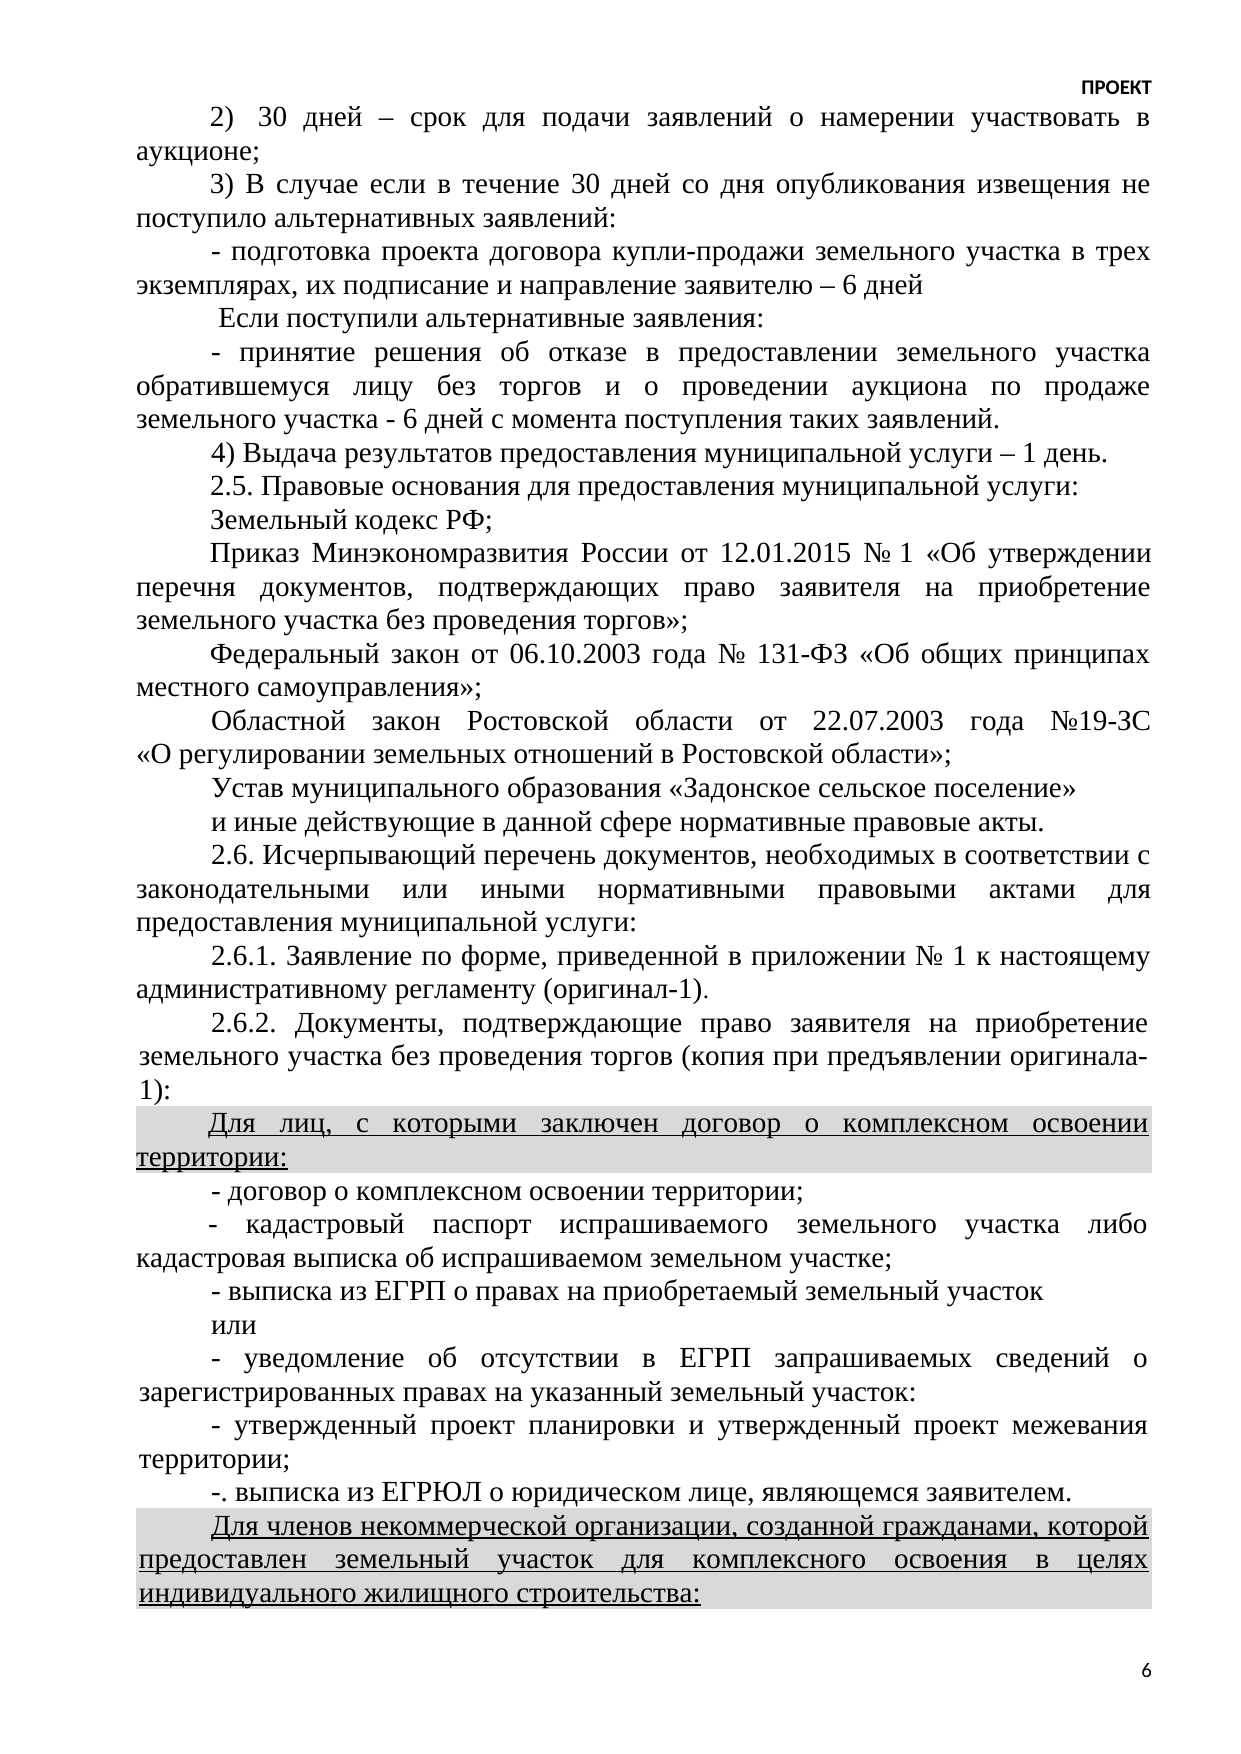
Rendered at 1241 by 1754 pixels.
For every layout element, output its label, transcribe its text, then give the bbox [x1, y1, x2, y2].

text - подготовка проекта договора купли-продажи земельного участка в трех экземплярах, их подписание и направление заявителю – 6 дней [136, 233, 1152, 301]
text 4) Выдача результатов предоставления муниципальной услуги – 1 день. [136, 435, 1152, 468]
text и иные действующие в данной сфере нормативные правовые акты. [136, 804, 1152, 837]
table_cell - утвержденный проект планировки и утвержденный проект межевания территории; [136, 1408, 1152, 1474]
text Федеральный закон от 06.10.2003 года № 131-ФЗ «Об общих принципах местного самоуправления»; [136, 636, 1152, 703]
text Если поступили альтернативные заявления: [136, 301, 1152, 334]
text Земельный кодекс РФ; [136, 502, 1152, 535]
table_cell Для членов некоммерческой организации, созданной гражданами, которой предоставлен земельный участок для комплексного освоения в целях индивидуального жилищного строительства: [136, 1508, 1152, 1609]
text 3) В случае если в течение 30 дней со дня опубликования извещения не поступило альтернативных заявлений: [136, 166, 1152, 233]
text Устав муниципального образования «Задонское сельское поселение» [136, 770, 1152, 804]
text 2.6. Исчерпывающий перечень документов, необходимых в соответствии с законодательными или иными нормативными правовыми актами для предоставления муниципальной услуги: [136, 837, 1152, 938]
text Областной закон Ростовской области от 22.07.2003 года №19-ЗС «О регулировании земельных отношений в Ростовской области»; [136, 703, 1152, 770]
table_cell - договор о комплексном освоении территории; [136, 1173, 1152, 1206]
text 2.6.1. Заявление по форме, приведенной в приложении № 1 к настоящему административному регламенту (оригинал-1). [136, 938, 1152, 1005]
text 2.5. Правовые основания для предоставления муниципальной услуги: [136, 468, 1152, 502]
text 2) 30 дней – срок для подачи заявлений о намерении участвовать в аукционе; [136, 99, 1152, 166]
table_cell -. выписка из ЕГРЮЛ о юридическом лице, являющемся заявителем. [136, 1475, 1152, 1508]
table_cell - выписка из ЕГРП о правах на приобретаемый земельный участок или - уведомление об отсутствии в ЕГРП запрашиваемых сведений о зарегистрированных правах на указанный земельный участок: [136, 1273, 1152, 1407]
text Приказ Минэкономразвития России от 12.01.2015 № 1 «Об утверждении перечня документов, подтверждающих право заявителя на приобретение земельного участка без проведения торгов»; [136, 535, 1152, 636]
table_header 2.6.2. Документы, подтверждающие право заявителя на приобретение земельного участка без проведения торгов (копия при предъявлении оригинала-1): [136, 1005, 1152, 1106]
table_cell - кадастровый паспорт испрашиваемого земельного участка либо кадастровая выписка об испрашиваемом земельном участке; [136, 1206, 1152, 1273]
text - принятие решения об отказе в предоставлении земельного участка обратившемуся лицу без торгов и о проведении аукциона по продаже земельного участка - 6 дней с момента поступления таких заявлений. [136, 334, 1152, 435]
table_cell Для лиц, с которыми заключен договор о комплексном освоении территории: [136, 1106, 1152, 1173]
